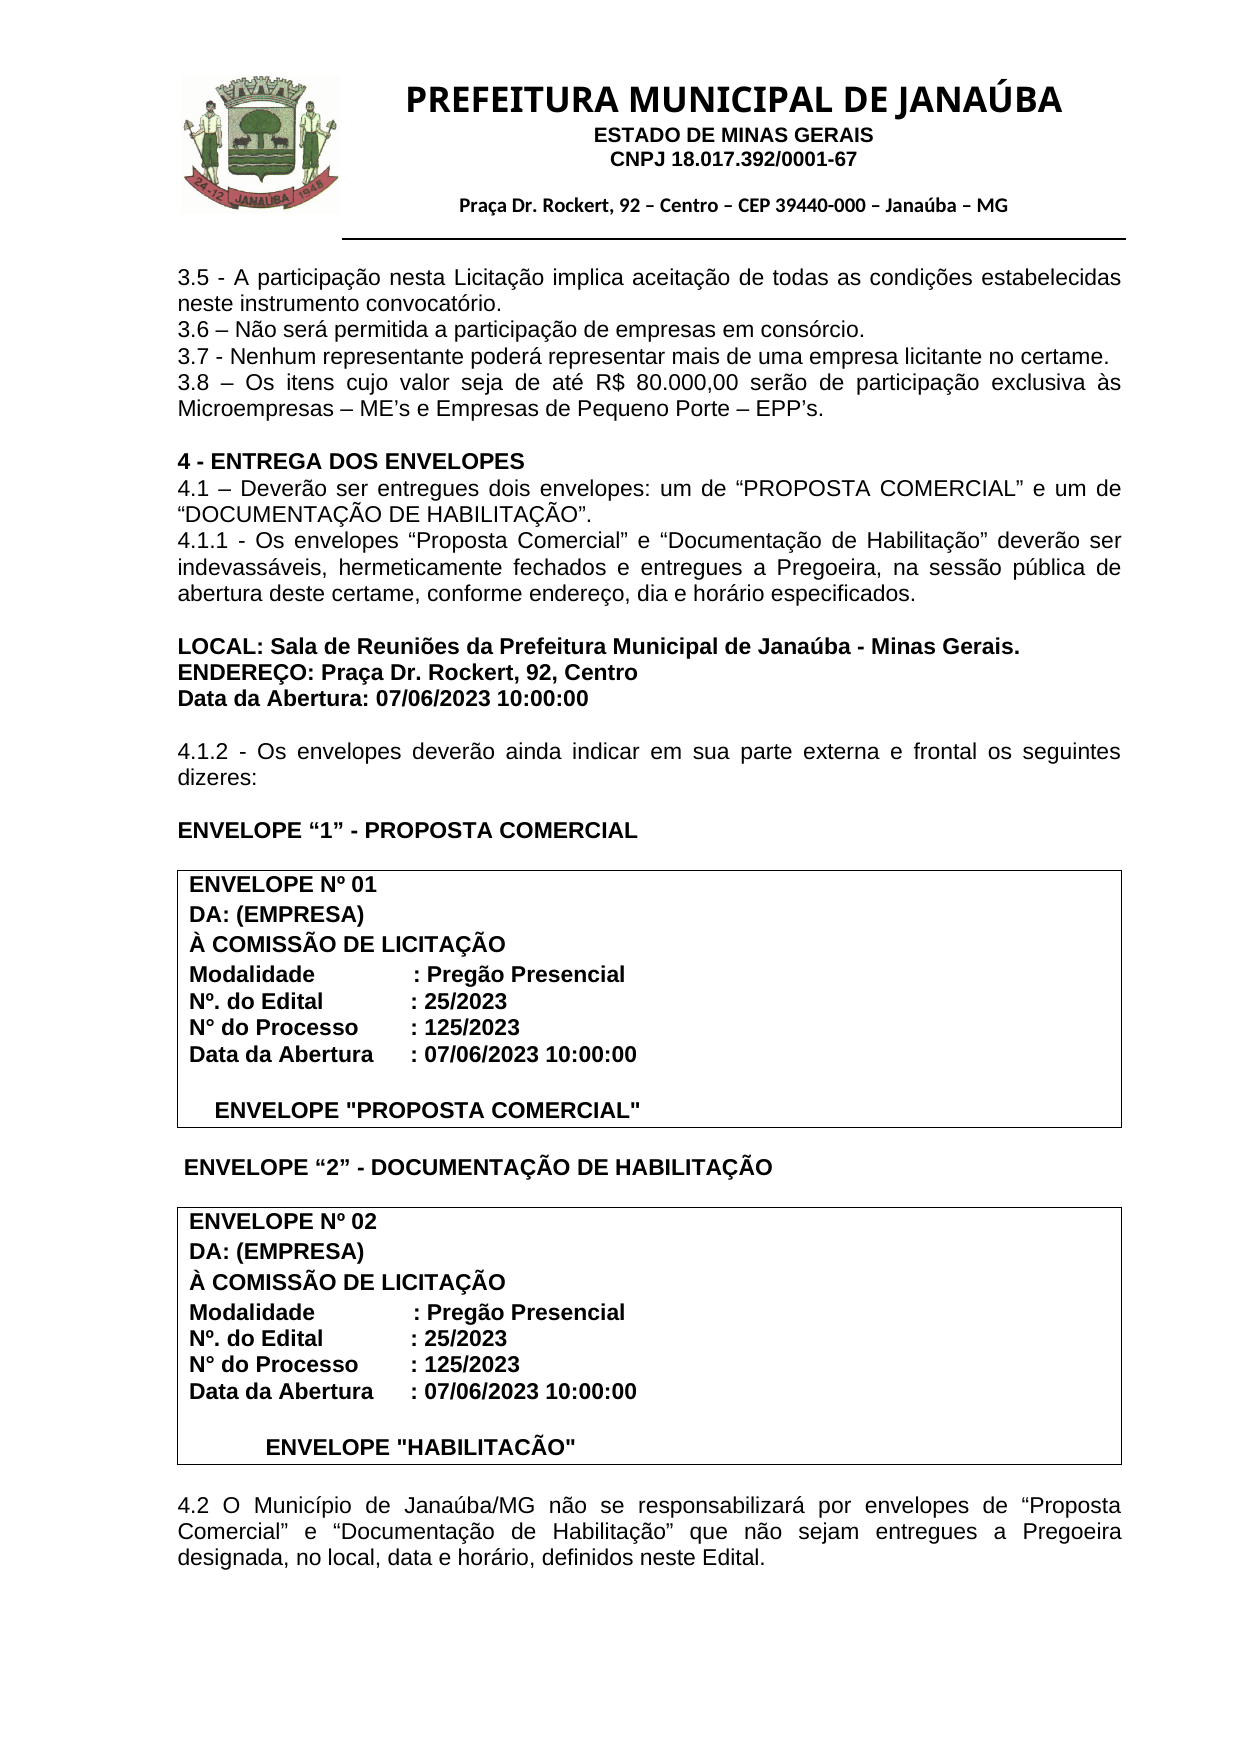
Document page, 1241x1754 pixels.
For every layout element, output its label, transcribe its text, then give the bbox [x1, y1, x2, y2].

text 3.7 - Nenhum representante poderá representar mais de uma empresa licitante no certame. [177, 343, 1122, 369]
text 4.1.2 - Os envelopes deverão ainda indicar em sua parte externa e frontal os seguintes dizeres: [177, 738, 1122, 791]
text ENVELOPE “ - PROPOSTA COMERCIAL [177, 817, 1122, 843]
text Data da Abertura: 07/06/2023 10:00:00 [177, 685, 1122, 712]
text LOCAL: Sala de Reuniões da Prefeitura Municipal de Janaúba - Minas Gerais. [177, 633, 1122, 659]
text 3.5 - A participação nesta Licitação implica aceitação de todas as condições estabelecidas neste instrumento convocatório. [177, 264, 1122, 316]
text 4.1.1 - Os envelopes “Proposta Comercial” e “Documentação de Habilitação” deverão ser indevassáveis, hermeticamente fechados e entregues a Pregoeira, na sessão pública de abertura deste certame, conforme endereço, dia e horário especificados. [177, 527, 1122, 606]
table_header ENVELOPE Nº 01 DA: (EMPRESA) À COMISSÃO DE LICITAÇÃO Modalidade : Pregão Presencial Nº. do Edital : 25/2023 N° do Processo : 125/2023 Data da Abertura : 07/06/2023 10:00:00 ENVELOPE "PROPOSTA COMERCIAL" [178, 871, 1121, 1127]
text 3.6 – Não será permitida a participação de empresas em consórcio. [177, 316, 1122, 343]
text 4 - ENTREGA DOS ENVELOPES [177, 448, 1122, 474]
picture [180, 75, 341, 214]
text ENDEREÇO: Praça Dr. Rockert, 92, Centro [177, 659, 1122, 685]
text ENVELOPE “ - DOCUMENTAÇÃO DE HABILITAÇÃO [177, 1154, 1122, 1181]
table_header ENVELOPE Nº 02 DA: (EMPRESA) À COMISSÃO DE LICITAÇÃO Modalidade : Pregão Presencial Nº. do Edital : 25/2023 N° do Processo : 125/2023 Data da Abertura : 07/06/2023 10:00:00 ENVELOPE "HABILITACÃO" [178, 1208, 1121, 1464]
text 4.1 – Deverão ser entregues dois envelopes: um de “PROPOSTA COMERCIAL” e um de “DOCUMENTAÇÃO DE HABILITAÇÃO”. [177, 474, 1122, 527]
text 3.8 – Os itens cujo valor seja de até R$ 80.000,00 serão de participação exclusiva às Microempresas – ME’s e Empresas de Pequeno Porte – EPP’s. [177, 369, 1122, 422]
text 4.2 O Município de Janaúba/MG não se responsabilizará por envelopes de “Proposta Comercial” e “Documentação de Habilitação” que não sejam entregues a Pregoeira designada, no local, data e horário, definidos neste Edital. [177, 1492, 1122, 1571]
